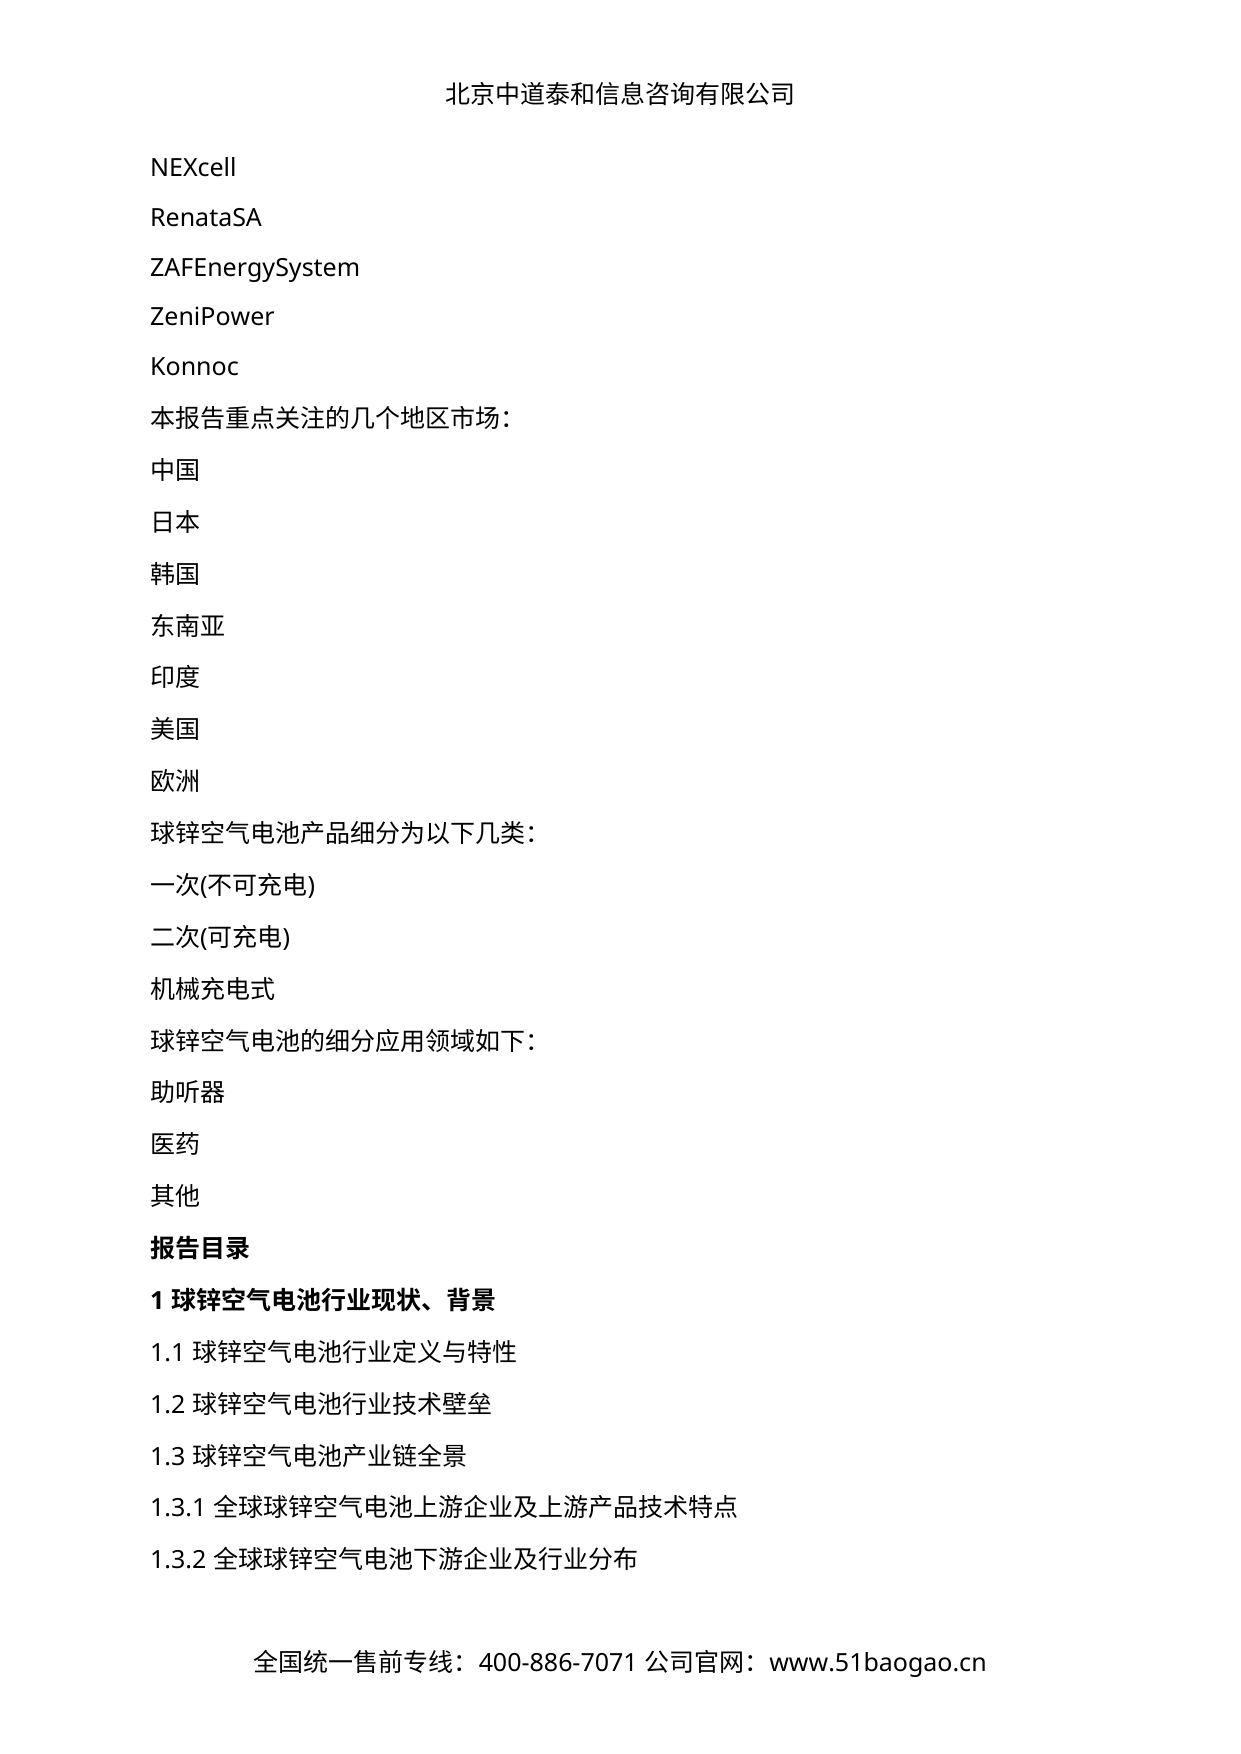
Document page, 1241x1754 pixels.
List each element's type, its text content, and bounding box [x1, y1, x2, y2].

text 东南亚 [150, 606, 1090, 642]
text 1.3.1 全球球锌空气电池上游企业及上游产品技术特点 [150, 1488, 1090, 1524]
text Konnoc [150, 349, 1090, 383]
text 韩国 [150, 554, 1090, 590]
text 球锌空气电池产品细分为以下几类： [150, 813, 1090, 850]
text 二次(可充电) [150, 917, 1090, 953]
text 助听器 [150, 1073, 1090, 1109]
text 1.3 球锌空气电池产业链全景 [150, 1436, 1090, 1472]
text 其他 [150, 1177, 1090, 1213]
text 1.2 球锌空气电池行业技术壁垒 [150, 1384, 1090, 1420]
text 日本 [150, 502, 1090, 538]
text 1.3.2 全球球锌空气电池下游企业及行业分布 [150, 1540, 1090, 1576]
text 欧洲 [150, 762, 1090, 798]
text ZAFEnergySystem [150, 249, 1090, 283]
text 美国 [150, 710, 1090, 746]
text 球锌空气电池的细分应用领域如下： [150, 1021, 1090, 1057]
text 医药 [150, 1125, 1090, 1161]
text 1 球锌空气电池行业现状、背景 [150, 1280, 1090, 1317]
text 机械充电式 [150, 969, 1090, 1005]
text 报告目录 [150, 1228, 1090, 1265]
text 1.1 球锌空气电池行业定义与特性 [150, 1332, 1090, 1368]
text 本报告重点关注的几个地区市场： [150, 398, 1090, 435]
text ZeniPower [150, 299, 1090, 333]
text NEXcell [150, 150, 1090, 184]
text 印度 [150, 658, 1090, 694]
text 中国 [150, 450, 1090, 487]
text RenataSA [150, 200, 1090, 234]
text 一次(不可充电) [150, 865, 1090, 902]
